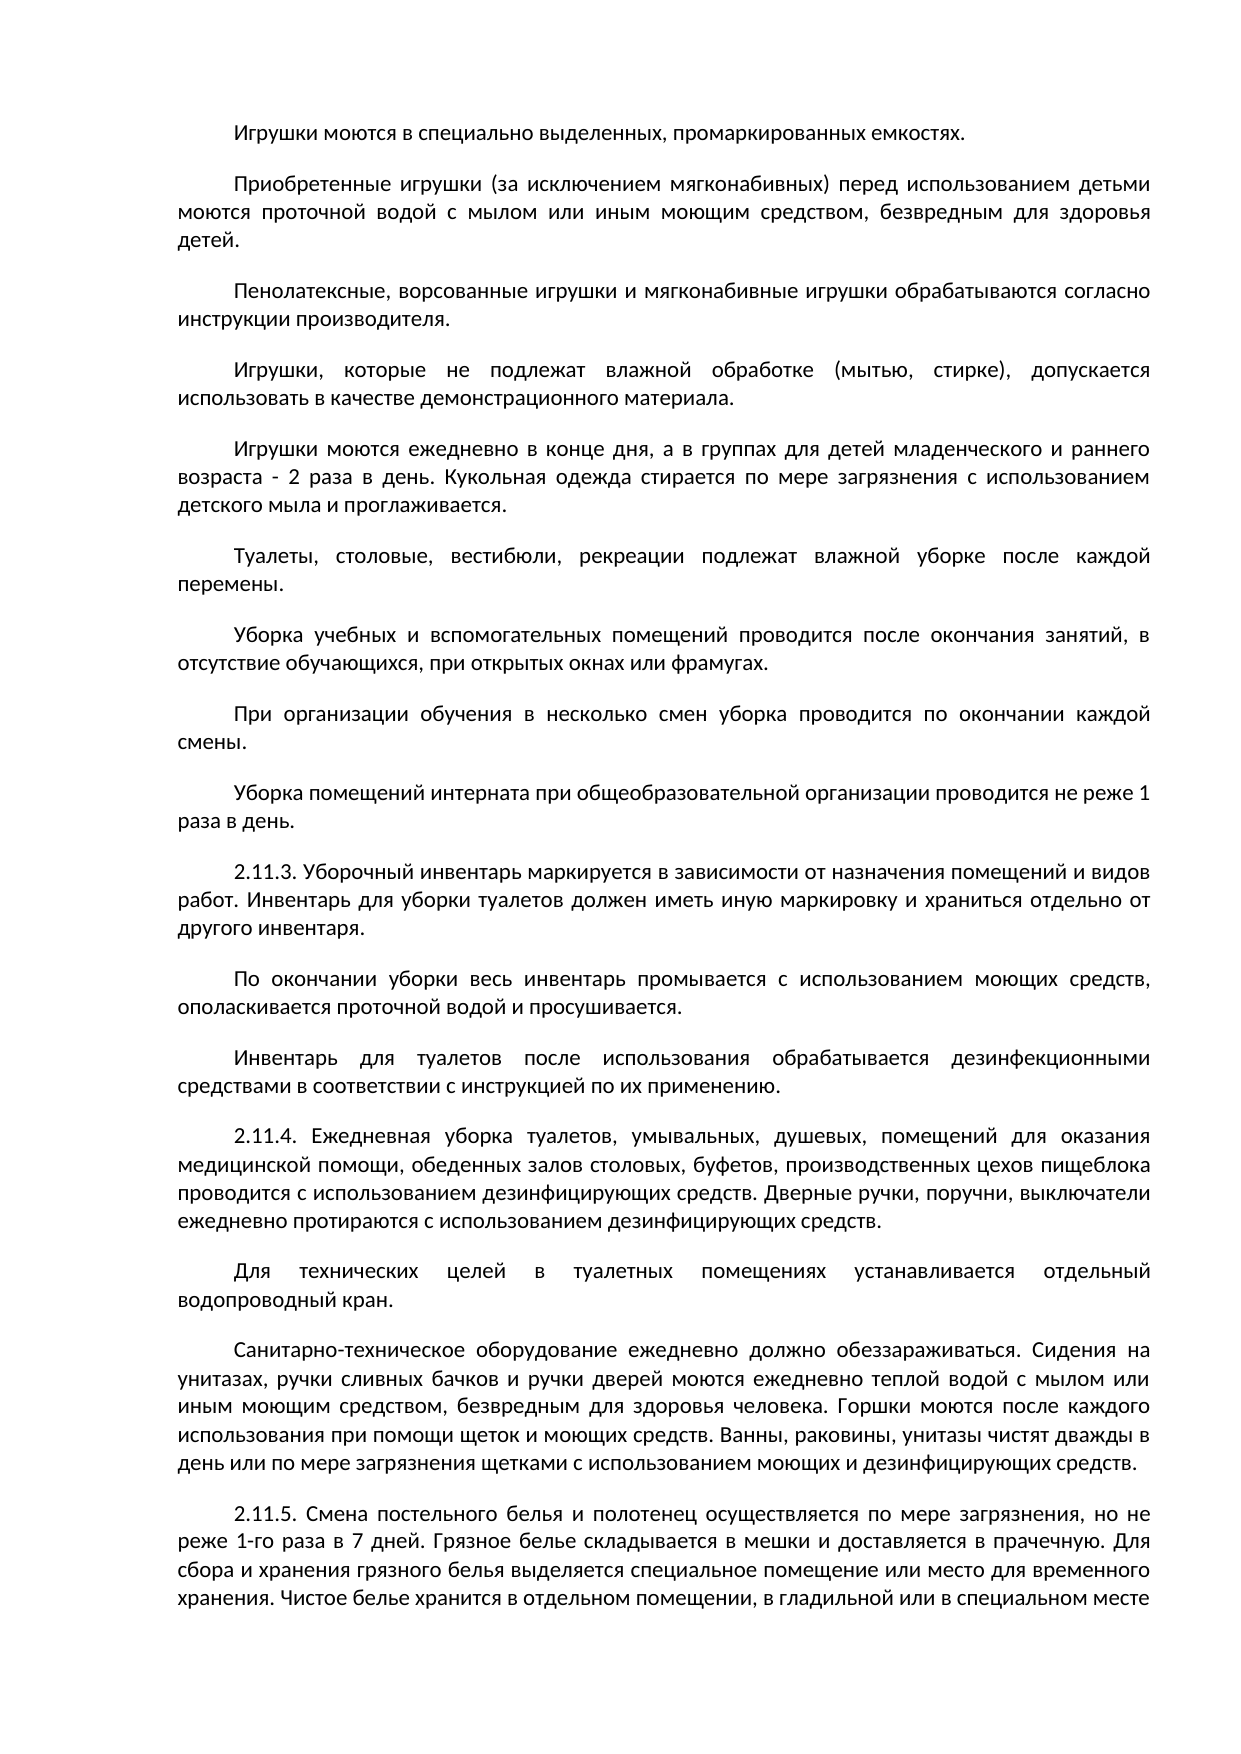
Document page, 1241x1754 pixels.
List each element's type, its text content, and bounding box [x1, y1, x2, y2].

text 2.11.4. Ежедневная уборка туалетов, умывальных, душевых, помещений для оказания медицинской помощи, обеденных залов столовых, буфетов, производственных цехов пищеблока проводится с использованием дезинфицирующих средств. Дверные ручки, поручни, выключатели ежедневно протираются с использованием дезинфицирующих средств. [177, 1122, 1152, 1234]
text 2.11.3. Уборочный инвентарь маркируется в зависимости от назначения помещений и видов работ. Инвентарь для уборки туалетов должен иметь иную маркировку и храниться отдельно от другого инвентаря. [177, 857, 1152, 941]
text Игрушки, которые не подлежат влажной обработке (мытью, стирке), допускается использовать в качестве демонстрационного материала. [177, 355, 1152, 411]
text Игрушки моются ежедневно в конце дня, а в группах для детей младенческого и раннего возраста - 2 раза в день. Кукольная одежда стирается по мере загрязнения с использованием детского мыла и проглаживается. [177, 434, 1152, 518]
text Инвентарь для туалетов после использования обрабатывается дезинфекционными средствами в соответствии с инструкцией по их применению. [177, 1043, 1152, 1099]
text Туалеты, столовые, вестибюли, рекреации подлежат влажной уборке после каждой перемены. [177, 541, 1152, 597]
text Пенолатексные, ворсованные игрушки и мягконабивные игрушки обрабатываются согласно инструкции производителя. [177, 276, 1152, 332]
text Уборка помещений интерната при общеобразовательной организации проводится не реже 1 раза в день. [177, 778, 1152, 834]
text Санитарно-техническое оборудование ежедневно должно обеззараживаться. Сидения на унитазах, ручки сливных бачков и ручки дверей моются ежедневно теплой водой с мылом или иным моющим средством, безвредным для здоровья человека. Горшки моются после каждого использования при помощи щеток и моющих средств. Ванны, раковины, унитазы чистят дважды в день или по мере загрязнения щетками с использованием моющих и дезинфицирующих средств. [177, 1336, 1152, 1476]
text По окончании уборки весь инвентарь промывается с использованием моющих средств, ополаскивается проточной водой и просушивается. [177, 964, 1152, 1020]
text При организации обучения в несколько смен уборка проводится по окончании каждой смены. [177, 699, 1152, 755]
text Уборка учебных и вспомогательных помещений проводится после окончания занятий, в отсутствие обучающихся, при открытых окнах или фрамугах. [177, 620, 1152, 676]
text Приобретенные игрушки (за исключением мягконабивных) перед использованием детьми моются проточной водой с мылом или иным моющим средством, безвредным для здоровья детей. [177, 169, 1152, 253]
text Игрушки моются в специально выделенных, промаркированных емкостях. [177, 118, 1152, 146]
text Для технических целей в туалетных помещениях устанавливается отдельный водопроводный кран. [177, 1257, 1152, 1313]
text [177, 1499, 1152, 1611]
